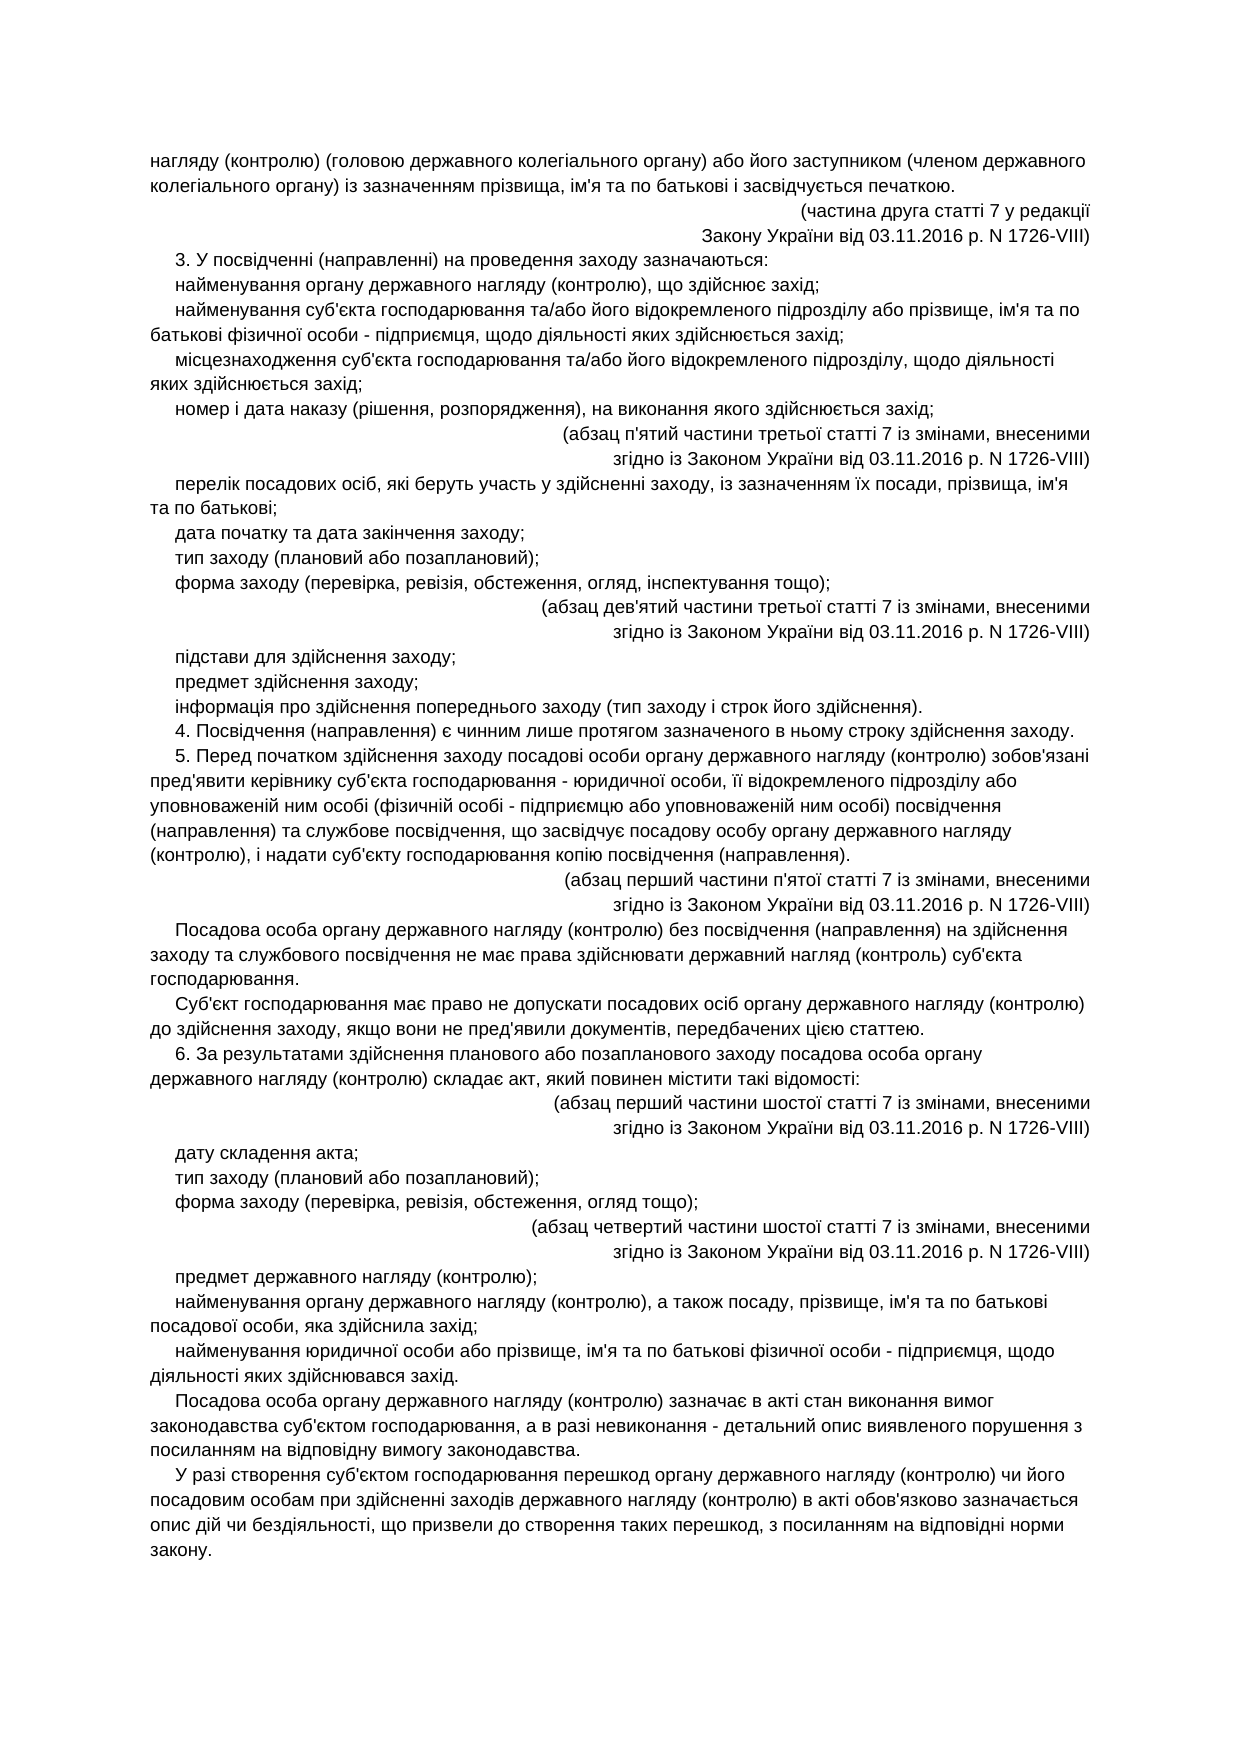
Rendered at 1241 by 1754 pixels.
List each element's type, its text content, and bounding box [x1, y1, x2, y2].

text найменування органу державного нагляду (контролю), а також посаду, прізвище, ім'я та по батькові посадової особи, яка здійснила захід; [150, 1290, 1090, 1337]
text інформація про здійснення попереднього заходу (тип заходу і строк його здійснення). [150, 695, 1090, 717]
text (абзац п'ятий частини третьої статті 7 із змінами, внесеними згідно із Законом України від 03.11.2016 р. N 1726-VIII) [150, 423, 1090, 469]
text форма заходу (перевірка, ревізія, обстеження, огляд тощо); [150, 1191, 1090, 1213]
text Посадова особа органу державного нагляду (контролю) зазначає в акті стан виконання вимог законодавства суб'єктом господарювання, а в разі невиконання - детальний опис виявленого порушення з посиланням на відповідну вимогу законодавства. [150, 1389, 1090, 1461]
text (абзац четвертий частини шостої статті 7 із змінами, внесеними згідно із Законом України від 03.11.2016 р. N 1726-VIII) [150, 1216, 1090, 1262]
text (абзац дев'ятий частини третьої статті 7 із змінами, внесеними згідно із Законом України від 03.11.2016 р. N 1726-VIII) [150, 596, 1090, 643]
text Посадова особа органу державного нагляду (контролю) без посвідчення (направлення) на здійснення заходу та службового посвідчення не має права здійснювати державний нагляд (контроль) суб'єкта господарювання. [150, 918, 1090, 990]
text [150, 150, 1090, 196]
text тип заходу (плановий або позаплановий); [150, 547, 1090, 568]
text (частина друга статті 7 у редакції Закону України від 03.11.2016 р. N 1726-VIII) [150, 199, 1090, 246]
text найменування суб'єкта господарювання та/або його відокремленого підрозділу або прізвище, ім'я та по батькові фізичної особи - підприємця, щодо діяльності яких здійснюється захід; [150, 299, 1090, 345]
text форма заходу (перевірка, ревізія, обстеження, огляд, інспектування тощо); [150, 571, 1090, 593]
text У разі створення суб'єктом господарювання перешкод органу державного нагляду (контролю) чи його посадовим особам при здійсненні заходів державного нагляду (контролю) в акті обов'язково зазначається опис дій чи бездіяльності, що призвели до створення таких перешкод, з посиланням на відповідні норми закону. [150, 1464, 1090, 1560]
text предмет державного нагляду (контролю); [150, 1266, 1090, 1287]
text дата початку та дата закінчення заходу; [150, 522, 1090, 543]
text 6. За результатами здійснення планового або позапланового заходу посадова особа органу державного нагляду (контролю) складає акт, який повинен містити такі відомості: [150, 1042, 1090, 1089]
text найменування органу державного нагляду (контролю), що здійснює захід; [150, 274, 1090, 296]
text (абзац перший частини шостої статті 7 із змінами, внесеними згідно із Законом України від 03.11.2016 р. N 1726-VIII) [150, 1092, 1090, 1138]
text 4. Посвідчення (направлення) є чинним лише протягом зазначеного в ньому строку здійснення заходу. [150, 720, 1090, 742]
text перелік посадових осіб, які беруть участь у здійсненні заходу, із зазначенням їх посади, прізвища, ім'я та по батькові; [150, 472, 1090, 519]
text 5. Перед початком здійснення заходу посадові особи органу державного нагляду (контролю) зобов'язані пред'явити керівнику суб'єкта господарювання - юридичної особи, її відокремленого підрозділу або уповноваженій ним особі (фізичній особі - підприємцю або уповноваженій ним особі) посвідчення (направлення) та службове посвідчення, що засвідчує посадову особу органу державного нагляду (контролю), і надати суб'єкту господарювання копію посвідчення (направлення). [150, 745, 1090, 866]
text Суб'єкт господарювання має право не допускати посадових осіб органу державного нагляду (контролю) до здійснення заходу, якщо вони не пред'явили документів, передбачених цією статтею. [150, 993, 1090, 1039]
text дату складення акта; [150, 1142, 1090, 1163]
text підстави для здійснення заходу; [150, 646, 1090, 667]
text найменування юридичної особи або прізвище, ім'я та по батькові фізичної особи - підприємця, щодо діяльності яких здійснювався захід. [150, 1340, 1090, 1386]
text місцезнаходження суб'єкта господарювання та/або його відокремленого підрозділу, щодо діяльності яких здійснюється захід; [150, 348, 1090, 395]
text предмет здійснення заходу; [150, 671, 1090, 692]
text тип заходу (плановий або позаплановий); [150, 1166, 1090, 1188]
text (абзац перший частини п'ятої статті 7 із змінами, внесеними згідно із Законом України від 03.11.2016 р. N 1726-VIII) [150, 869, 1090, 915]
text номер і дата наказу (рішення, розпорядження), на виконання якого здійснюється захід; [150, 398, 1090, 419]
text 3. У посвідченні (направленні) на проведення заходу зазначаються: [150, 249, 1090, 271]
